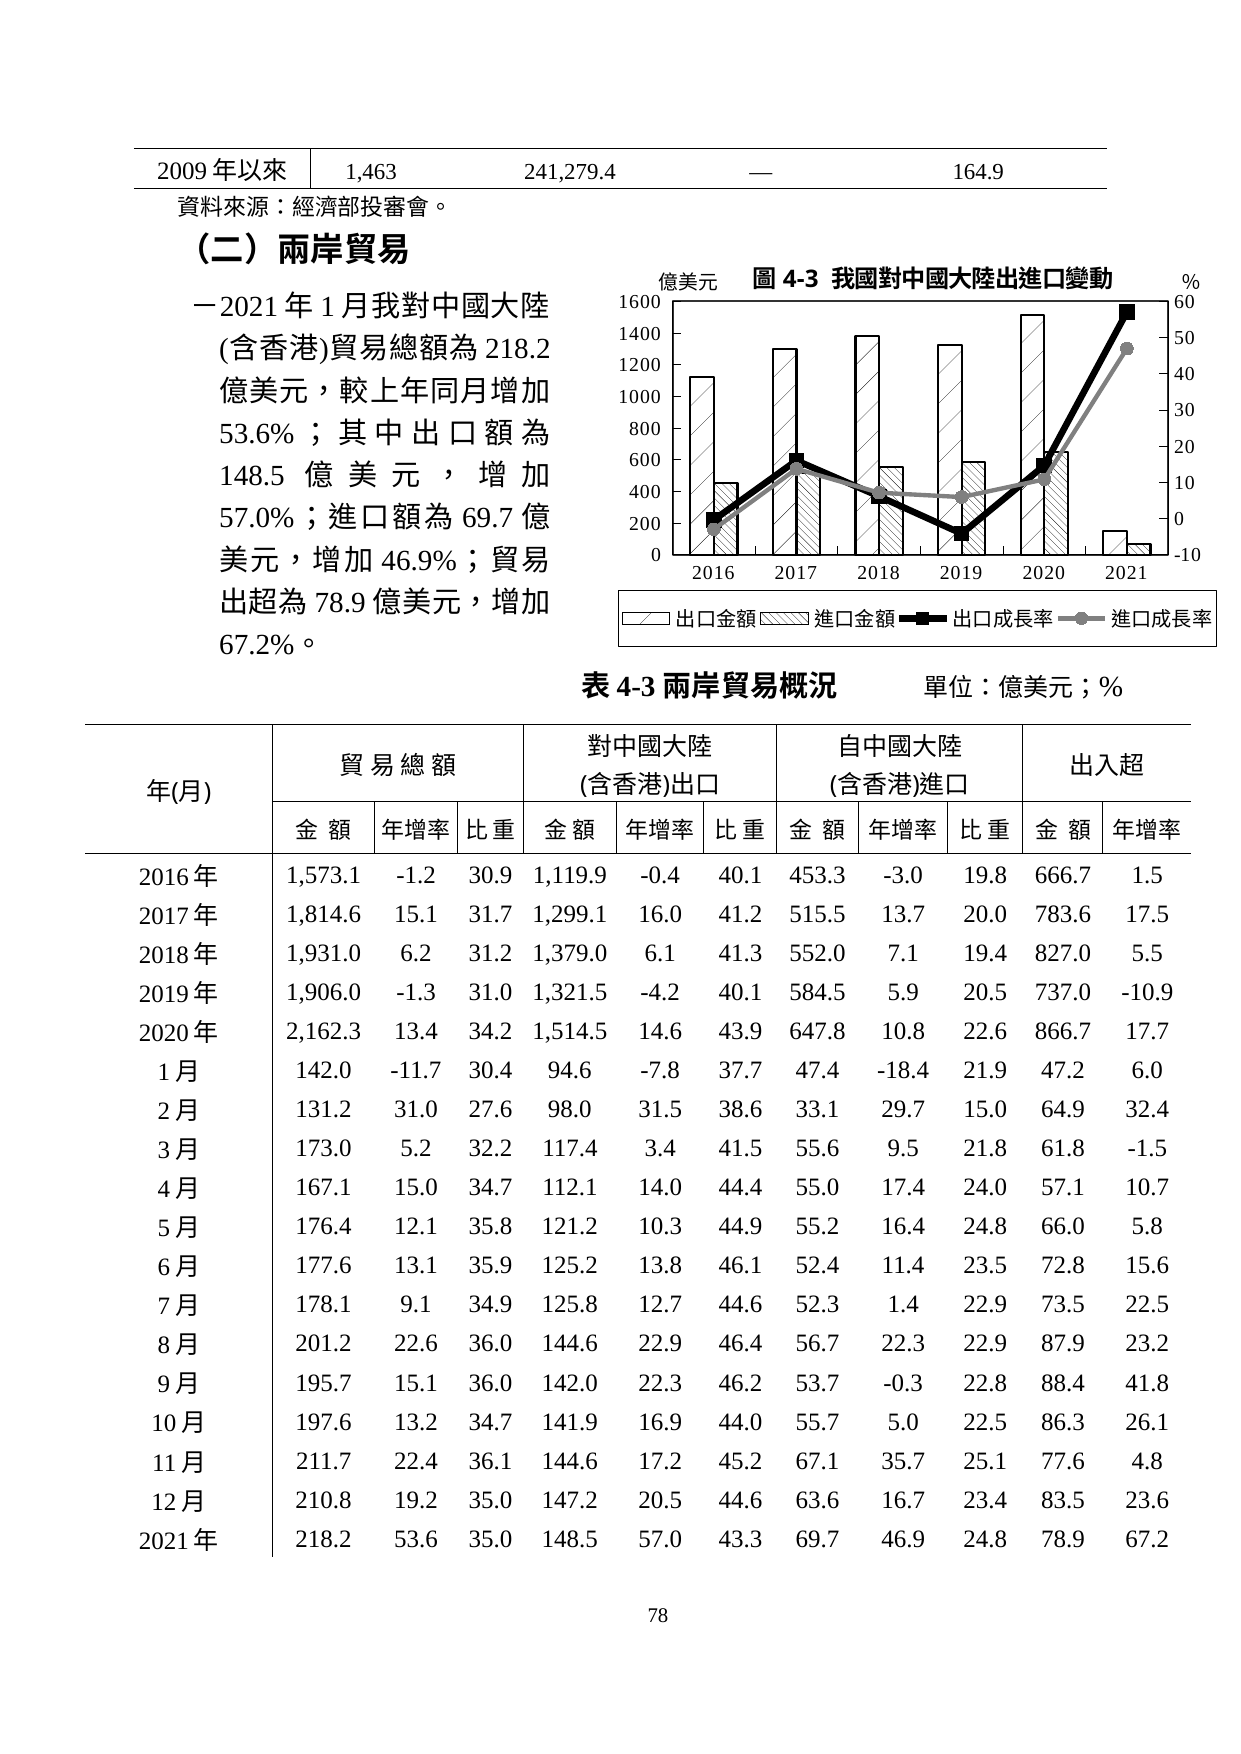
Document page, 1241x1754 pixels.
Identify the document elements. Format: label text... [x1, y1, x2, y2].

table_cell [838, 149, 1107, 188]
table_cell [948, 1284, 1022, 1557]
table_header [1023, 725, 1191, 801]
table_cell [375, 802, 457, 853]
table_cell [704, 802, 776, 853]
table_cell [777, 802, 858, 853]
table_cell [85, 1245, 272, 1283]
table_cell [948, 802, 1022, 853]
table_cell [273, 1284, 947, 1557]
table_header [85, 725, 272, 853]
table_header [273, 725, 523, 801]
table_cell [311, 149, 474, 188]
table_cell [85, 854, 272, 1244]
text （二）兩岸貿易 [177, 222, 1063, 271]
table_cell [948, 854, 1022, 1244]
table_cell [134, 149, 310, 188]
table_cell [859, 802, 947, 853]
text 表4-3 兩岸貿易概況 單位：億美元；% [177, 663, 1123, 705]
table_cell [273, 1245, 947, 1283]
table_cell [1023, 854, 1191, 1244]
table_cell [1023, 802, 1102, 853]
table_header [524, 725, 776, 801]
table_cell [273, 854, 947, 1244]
text 資料來源：經濟部投審會。 [177, 189, 1144, 222]
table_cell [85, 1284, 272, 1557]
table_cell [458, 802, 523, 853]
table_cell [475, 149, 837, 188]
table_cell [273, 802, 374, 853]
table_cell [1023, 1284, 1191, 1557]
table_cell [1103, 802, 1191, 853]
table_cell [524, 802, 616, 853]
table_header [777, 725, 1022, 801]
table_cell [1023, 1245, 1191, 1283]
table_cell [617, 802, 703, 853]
text －2021年1月我對中國大陸(含香港)貿易總額為218.2億美元，較上年同月增加53.6%；其中出口額為148.5億美元，增加57.0%；進口額為69.7億美元，增加46.9%；貿易出超為78.9億美元，增加67.2%。 [190, 282, 551, 663]
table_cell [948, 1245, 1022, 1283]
